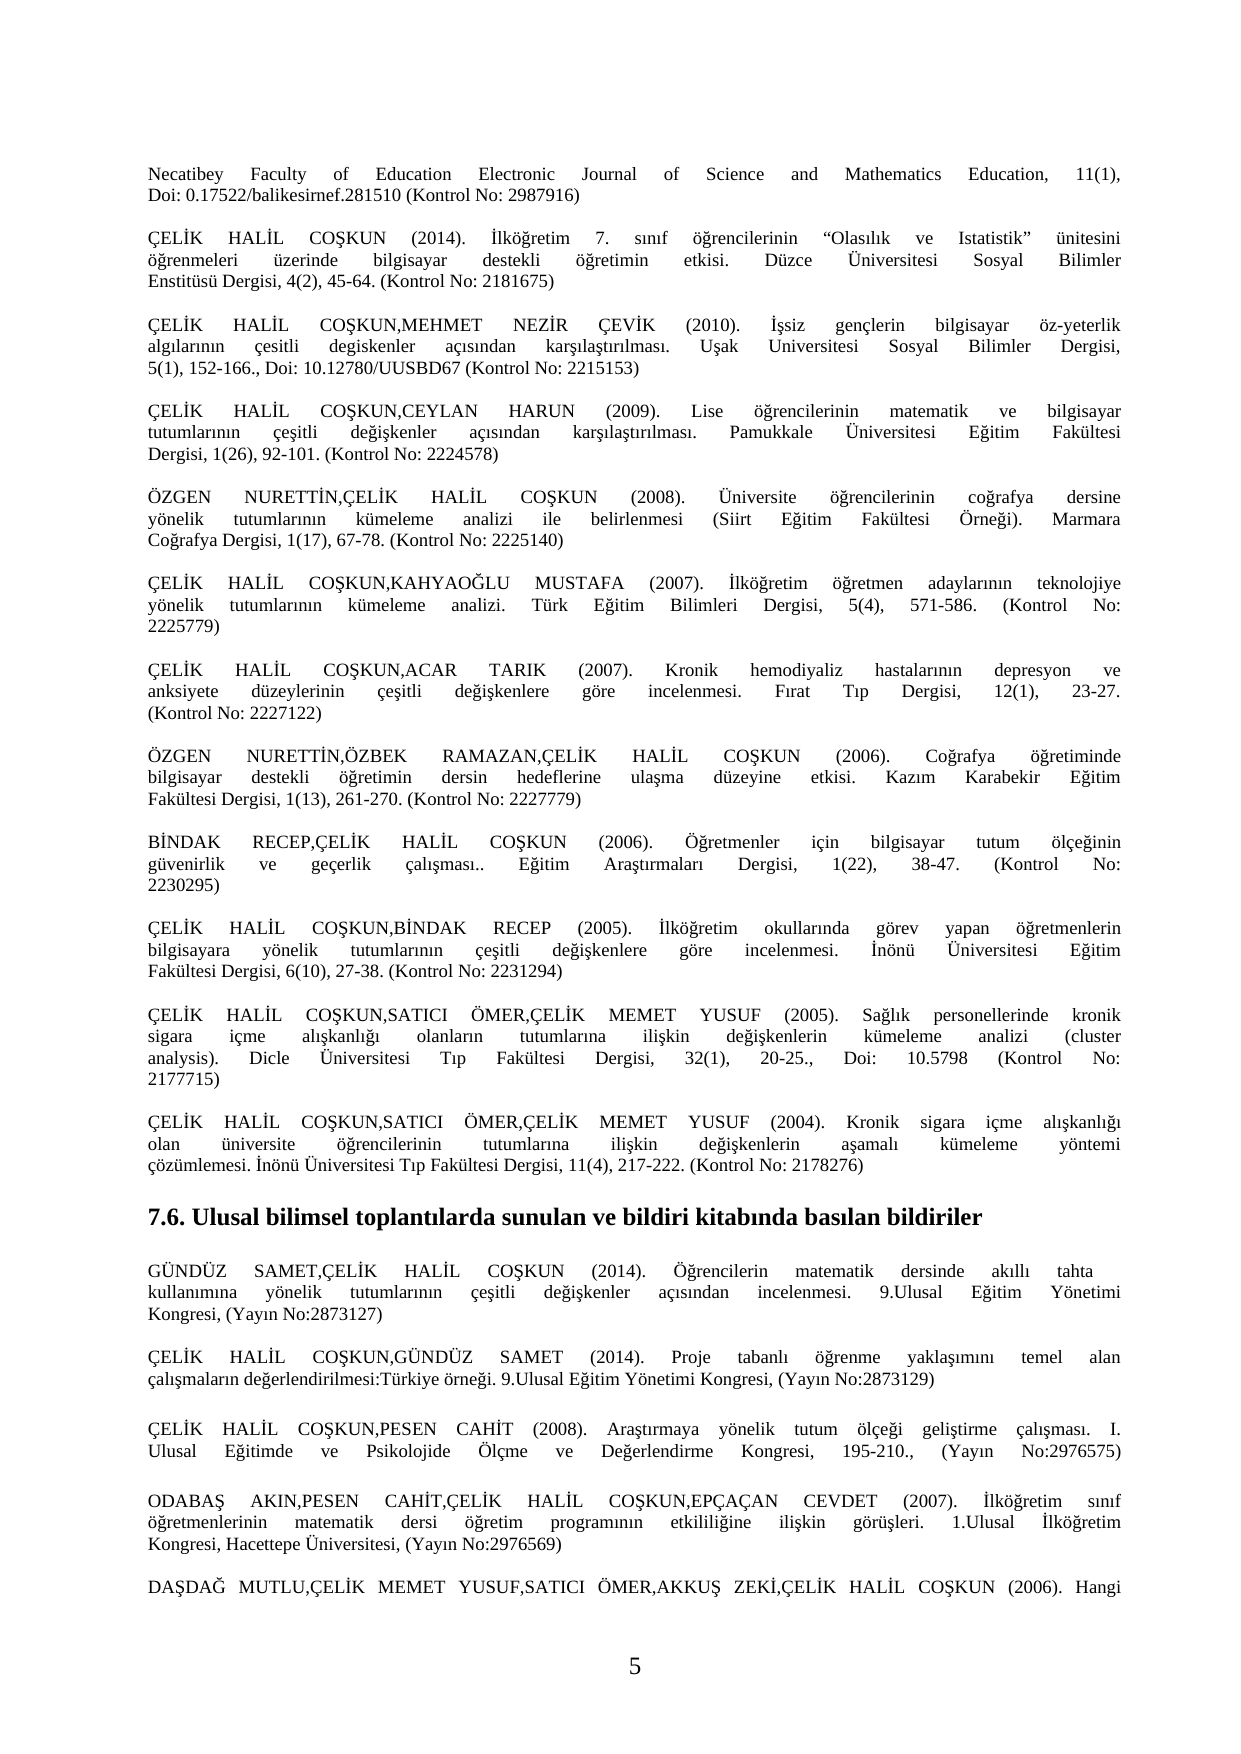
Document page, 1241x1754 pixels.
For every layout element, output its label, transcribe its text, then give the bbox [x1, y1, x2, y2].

text ÇELİK HALİL COŞKUN (2014). İlköğretim 7. sınıf öğrencilerinin “Olasılık ve Istatistik” ünitesini öğrenmeleri üzerinde bilgisayar destekli öğretimin etkisi. Düzce Üniversitesi Sosyal Bilimler Enstitüsü Dergisi, 4(2), 45-64. (Kontrol No: 2181675) [148, 206, 1122, 292]
text ÇELİK HALİL COŞKUN,BİNDAK RECEP (2005). İlköğretim okullarında görev yapan öğretmenlerin bilgisayara yönelik tutumlarının çeşitli değişkenlere göre incelenmesi. İnönü Üniversitesi Eğitim Fakültesi Dergisi, 6(10), 27-38. (Kontrol No: 2231294) [148, 896, 1122, 982]
text 7.6. Ulusal bilimsel toplantılarda sunulan ve bildiri kitabında basılan bildiriler [148, 1202, 1122, 1231]
text ÖZGEN NURETTİN,ÖZBEK RAMAZAN,ÇELİK HALİL COŞKUN (2006). Coğrafya öğretiminde bilgisayar destekli öğretimin dersin hedeflerine ulaşma düzeyine etkisi. Kazım Karabekir Eğitim Fakültesi Dergisi, 1(13), 261-270. (Kontrol No: 2227779) [148, 723, 1122, 809]
text ÇELİK HALİL COŞKUN,MEHMET NEZİR ÇEVİK (2010). İşsiz gençlerin bilgisayar öz-yeterlik algılarının çesitli degiskenler açısından karşılaştırılması. Uşak Universitesi Sosyal Bilimler Dergisi, 5(1), 152-166., Doi: 10.12780/UUSBD67 (Kontrol No: 2215153) [148, 292, 1122, 378]
text BİNDAK RECEP,ÇELİK HALİL COŞKUN (2006). Öğretmenler için bilgisayar tutum ölçeğinin güvenirlik ve geçerlik çalışması.. Eğitim Araştırmaları Dergisi, 1(22), 38-47. (Kontrol No: 2230295) [148, 809, 1122, 896]
text ÖZGEN NURETTİN,ÇELİK HALİL COŞKUN (2008). Üniversite öğrencilerinin coğrafya dersine yönelik tutumlarının kümeleme analizi ile belirlenmesi (Siirt Eğitim Fakültesi Örneği). Marmara Coğrafya Dergisi, 1(17), 67-78. (Kontrol No: 2225140) [148, 464, 1122, 551]
text ODABAŞ AKIN,PESEN CAHİT,ÇELİK HALİL COŞKUN,EPÇAÇAN CEVDET (2007). İlköğretim sınıf öğretmenlerinin matematik dersi öğretim programının etkililiğine ilişkin görüşleri. 1.Ulusal İlköğretim Kongresi, Hacettepe Üniversitesi, (Yayın No:2976569) [148, 1490, 1122, 1554]
text ÇELİK HALİL COŞKUN,CEYLAN HARUN (2009). Lise öğrencilerinin matematik ve bilgisayar tutumlarının çeşitli değişkenler açısından karşılaştırılması. Pamukkale Üniversitesi Eğitim Fakültesi Dergisi, 1(26), 92-101. (Kontrol No: 2224578) [148, 378, 1122, 464]
text ÇELİK HALİL COŞKUN,GÜNDÜZ SAMET (2014). Proje tabanlı öğrenme yaklaşımını temel alan çalışmaların değerlendirilmesi:Türkiye örneği. 9.Ulusal Eğitim Yönetimi Kongresi, (Yayın No:2873129) [148, 1324, 1122, 1389]
text ÇELİK HALİL COŞKUN,KAHYAOĞLU MUSTAFA (2007). İlköğretim öğretmen adaylarının teknolojiye yönelik tutumlarının kümeleme analizi. Türk Eğitim Bilimleri Dergisi, 5(4), 571-586. (Kontrol No: 2225779) [148, 551, 1122, 637]
text GÜNDÜZ SAMET,ÇELİK HALİL COŞKUN (2014). Öğrencilerin matematik dersinde akıllı tahta kullanımına yönelik tutumlarının çeşitli değişkenler açısından incelenmesi. 9.Ulusal Eğitim Yönetimi Kongresi, (Yayın No:2873127) [148, 1260, 1122, 1324]
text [148, 162, 1122, 206]
text ÇELİK HALİL COŞKUN,ACAR TARIK (2007). Kronik hemodiyaliz hastalarının depresyon ve anksiyete düzeylerinin çeşitli değişkenlere göre incelenmesi. Fırat Tıp Dergisi, 12(1), 23-27. (Kontrol No: 2227122) [148, 637, 1122, 723]
text ÇELİK HALİL COŞKUN,PESEN CAHİT (2008). Araştırmaya yönelik tutum ölçeği geliştirme çalışması. I. Ulusal Eğitimde ve Psikolojide Ölçme ve Değerlendirme Kongresi, 195-210., (Yayın No:2976575) [148, 1389, 1122, 1490]
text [148, 1554, 1122, 1598]
text ÇELİK HALİL COŞKUN,SATICI ÖMER,ÇELİK MEMET YUSUF (2004). Kronik sigara içme alışkanlığı olan üniversite öğrencilerinin tutumlarına ilişkin değişkenlerin aşamalı kümeleme yöntemi çözümlemesi. İnönü Üniversitesi Tıp Fakültesi Dergisi, 11(4), 217-222. (Kontrol No: 2178276) [148, 1090, 1122, 1176]
text ÇELİK HALİL COŞKUN,SATICI ÖMER,ÇELİK MEMET YUSUF (2005). Sağlık personellerinde kronik sigara içme alışkanlığı olanların tutumlarına ilişkin değişkenlerin kümeleme analizi (cluster analysis). Dicle Üniversitesi Tıp Fakültesi Dergisi, 32(1), 20-25., Doi: 10.5798 (Kontrol No: 2177715) [148, 982, 1122, 1090]
